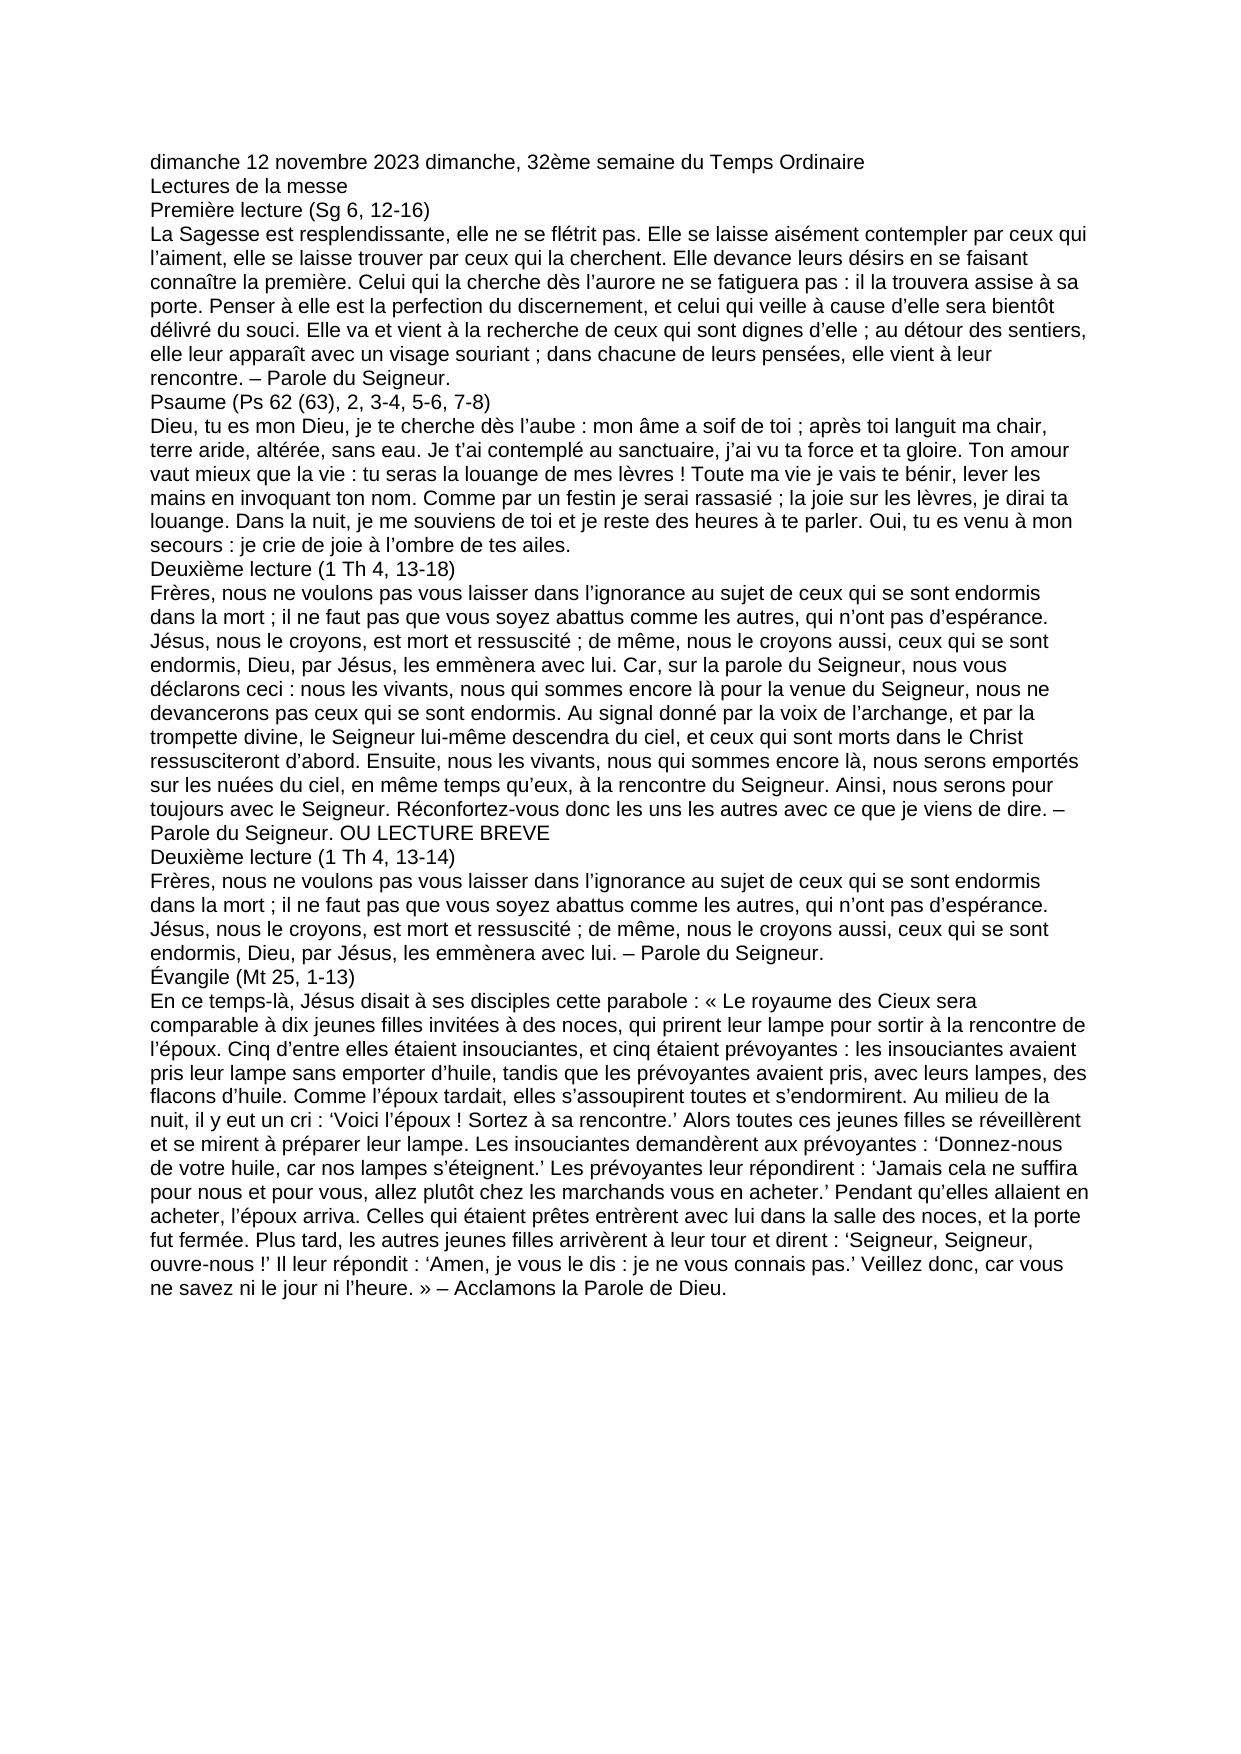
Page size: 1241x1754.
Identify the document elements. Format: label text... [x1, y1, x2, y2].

text Frères, nous ne voulons pas vous laisser dans l’ignorance au sujet de ceux qui se sont endormis dans la mort ; il ne faut pas que vous soyez abattus comme les autres, qui n’ont pas d’espérance. Jésus, nous le croyons, est mort et ressuscité ; de même, nous le croyons aussi, ceux qui se sont endormis, Dieu, par Jésus, les emmènera avec lui. Car, sur la parole du Seigneur, nous vous déclarons ceci : nous les vivants, nous qui sommes encore là pour la venue du Seigneur, nous ne devancerons pas ceux qui se sont endormis. Au signal donné par la voix de l’archange, et par la trompette divine, le Seigneur lui-même descendra du ciel, et ceux qui sont morts dans le Christ ressusciteront d’abord. Ensuite, nous les vivants, nous qui sommes encore là, nous serons emportés sur les nuées du ciel, en même temps qu’eux, à la rencontre du Seigneur. Ainsi, nous serons pour toujours avec le Seigneur. Réconfortez-vous donc les uns les autres avec ce que je viens de dire. – Parole du Seigneur. OU LECTURE BREVE [150, 581, 1090, 845]
text Dieu, tu es mon Dieu, je te cherche dès l’aube : mon âme a soif de toi ; après toi languit ma chair, terre aride, altérée, sans eau. Je t’ai contemplé au sanctuaire, j’ai vu ta force et ta gloire. Ton amour vaut mieux que la vie : tu seras la louange de mes lèvres ! Toute ma vie je vais te bénir, lever les mains en invoquant ton nom. Comme par un festin je serai rassasié ; la joie sur les lèvres, je dirai ta louange. Dans la nuit, je me souviens de toi et je reste des heures à te parler. Oui, tu es venu à mon secours : je crie de joie à l’ombre de tes ailes. [150, 413, 1090, 557]
text La Sagesse est resplendissante, elle ne se flétrit pas. Elle se laisse aisément contempler par ceux qui l’aiment, elle se laisse trouver par ceux qui la cherchent. Elle devance leurs désirs en se faisant connaître la première. Celui qui la cherche dès l’aurore ne se fatiguera pas : il la trouvera assise à sa porte. Penser à elle est la perfection du discernement, et celui qui veille à cause d’elle sera bientôt délivré du souci. Elle va et vient à la recherche de ceux qui sont dignes d’elle ; au détour des sentiers, elle leur apparaît avec un visage souriant ; dans chacune de leurs pensées, elle vient à leur rencontre. – Parole du Seigneur. [150, 222, 1090, 389]
text Frères, nous ne voulons pas vous laisser dans l’ignorance au sujet de ceux qui se sont endormis dans la mort ; il ne faut pas que vous soyez abattus comme les autres, qui n’ont pas d’espérance. Jésus, nous le croyons, est mort et ressuscité ; de même, nous le croyons aussi, ceux qui se sont endormis, Dieu, par Jésus, les emmènera avec lui. – Parole du Seigneur. [150, 869, 1090, 964]
text En ce temps-là, Jésus disait à ses disciples cette parabole : « Le royaume des Cieux sera comparable à dix jeunes filles invitées à des noces, qui prirent leur lampe pour sortir à la rencontre de l’époux. Cinq d’entre elles étaient insouciantes, et cinq étaient prévoyantes : les insouciantes avaient pris leur lampe sans emporter d’huile, tandis que les prévoyantes avaient pris, avec leurs lampes, des flacons d’huile. Comme l’époux tardait, elles s’assoupirent toutes et s’endormirent. Au milieu de la nuit, il y eut un cri : ‘Voici l’époux ! Sortez à sa rencontre.’ Alors toutes ces jeunes filles se réveillèrent et se mirent à préparer leur lampe. Les insouciantes demandèrent aux prévoyantes : ‘Donnez-nous de votre huile, car nos lampes s’éteignent.’ Les prévoyantes leur répondirent : ‘Jamais cela ne suffira pour nous et pour vous, allez plutôt chez les marchands vous en acheter.’ Pendant qu’elles allaient en acheter, l’époux arriva. Celles qui étaient prêtes entrèrent avec lui dans la salle des noces, et la porte fut fermée. Plus tard, les autres jeunes filles arrivèrent à leur tour et dirent : ‘Seigneur, Seigneur, ouvre-nous !’ Il leur répondit : ‘Amen, je vous le dis : je ne vous connais pas.’ Veillez donc, car vous ne savez ni le jour ni l’heure. » – Acclamons la Parole de Dieu. [150, 988, 1090, 1300]
